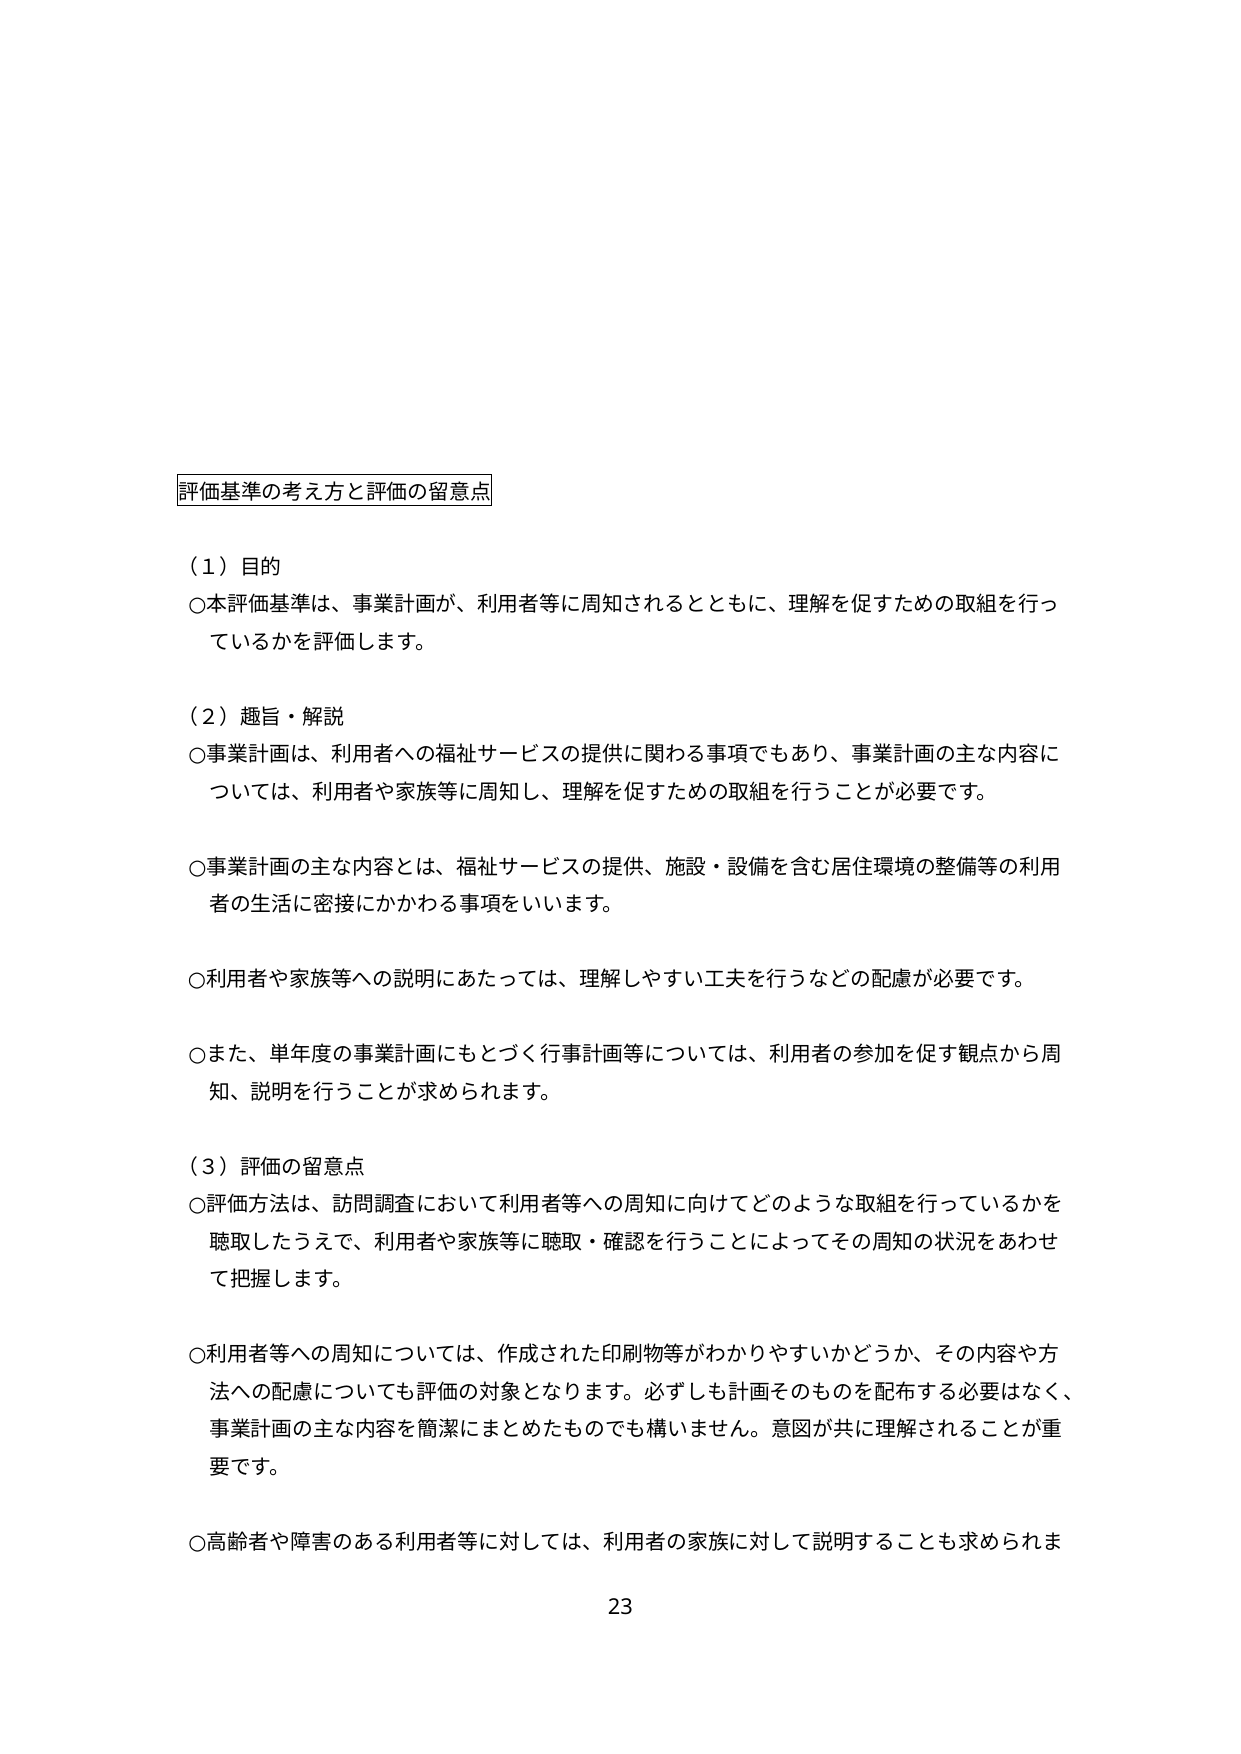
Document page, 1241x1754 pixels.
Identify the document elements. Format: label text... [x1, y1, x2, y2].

text ○評価方法は、訪問調査において利用者等への周知に向けてどのような取組を行っているかを聴取したうえで、利用者や家族等に聴取・確認を行うことによってその周知の状況をあわせて把握します。 [188, 1184, 1063, 1296]
text ○事業計画の主な内容とは、福祉サービスの提供、施設・設備を含む居住環境の整備等の利用者の生活に密接にかかわる事項をいいます。 [188, 846, 1063, 921]
text （１）目的 [177, 546, 1063, 584]
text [188, 1521, 1063, 1559]
text （３）評価の留意点 [177, 1146, 1063, 1184]
text ○また、単年度の事業計画にもとづく行事計画等については、利用者の参加を促す観点から周知、説明を行うことが求められます。 [188, 1034, 1063, 1109]
text ○本評価基準は、事業計画が、利用者等に周知されるとともに、理解を促すための取組を行っているかを評価します。 [188, 584, 1063, 659]
text 評価基準の考え方と評価の留意点 [177, 471, 1063, 509]
text ○利用者等への周知については、作成された印刷物等がわかりやすいかどうか、その内容や方法への配慮についても評価の対象となります。必ずしも計画そのものを配布する必要はなく、事業計画の主な内容を簡潔にまとめたものでも構いません。意図が共に理解されることが重要です。 [188, 1334, 1063, 1484]
text （２）趣旨・解説 [177, 696, 1063, 734]
text ○利用者や家族等への説明にあたっては、理解しやすい工夫を行うなどの配慮が必要です。 [177, 959, 1063, 996]
text ○事業計画は、利用者への福祉サービスの提供に関わる事項でもあり、事業計画の主な内容については、利用者や家族等に周知し、理解を促すための取組を行うことが必要です。 [188, 734, 1063, 809]
